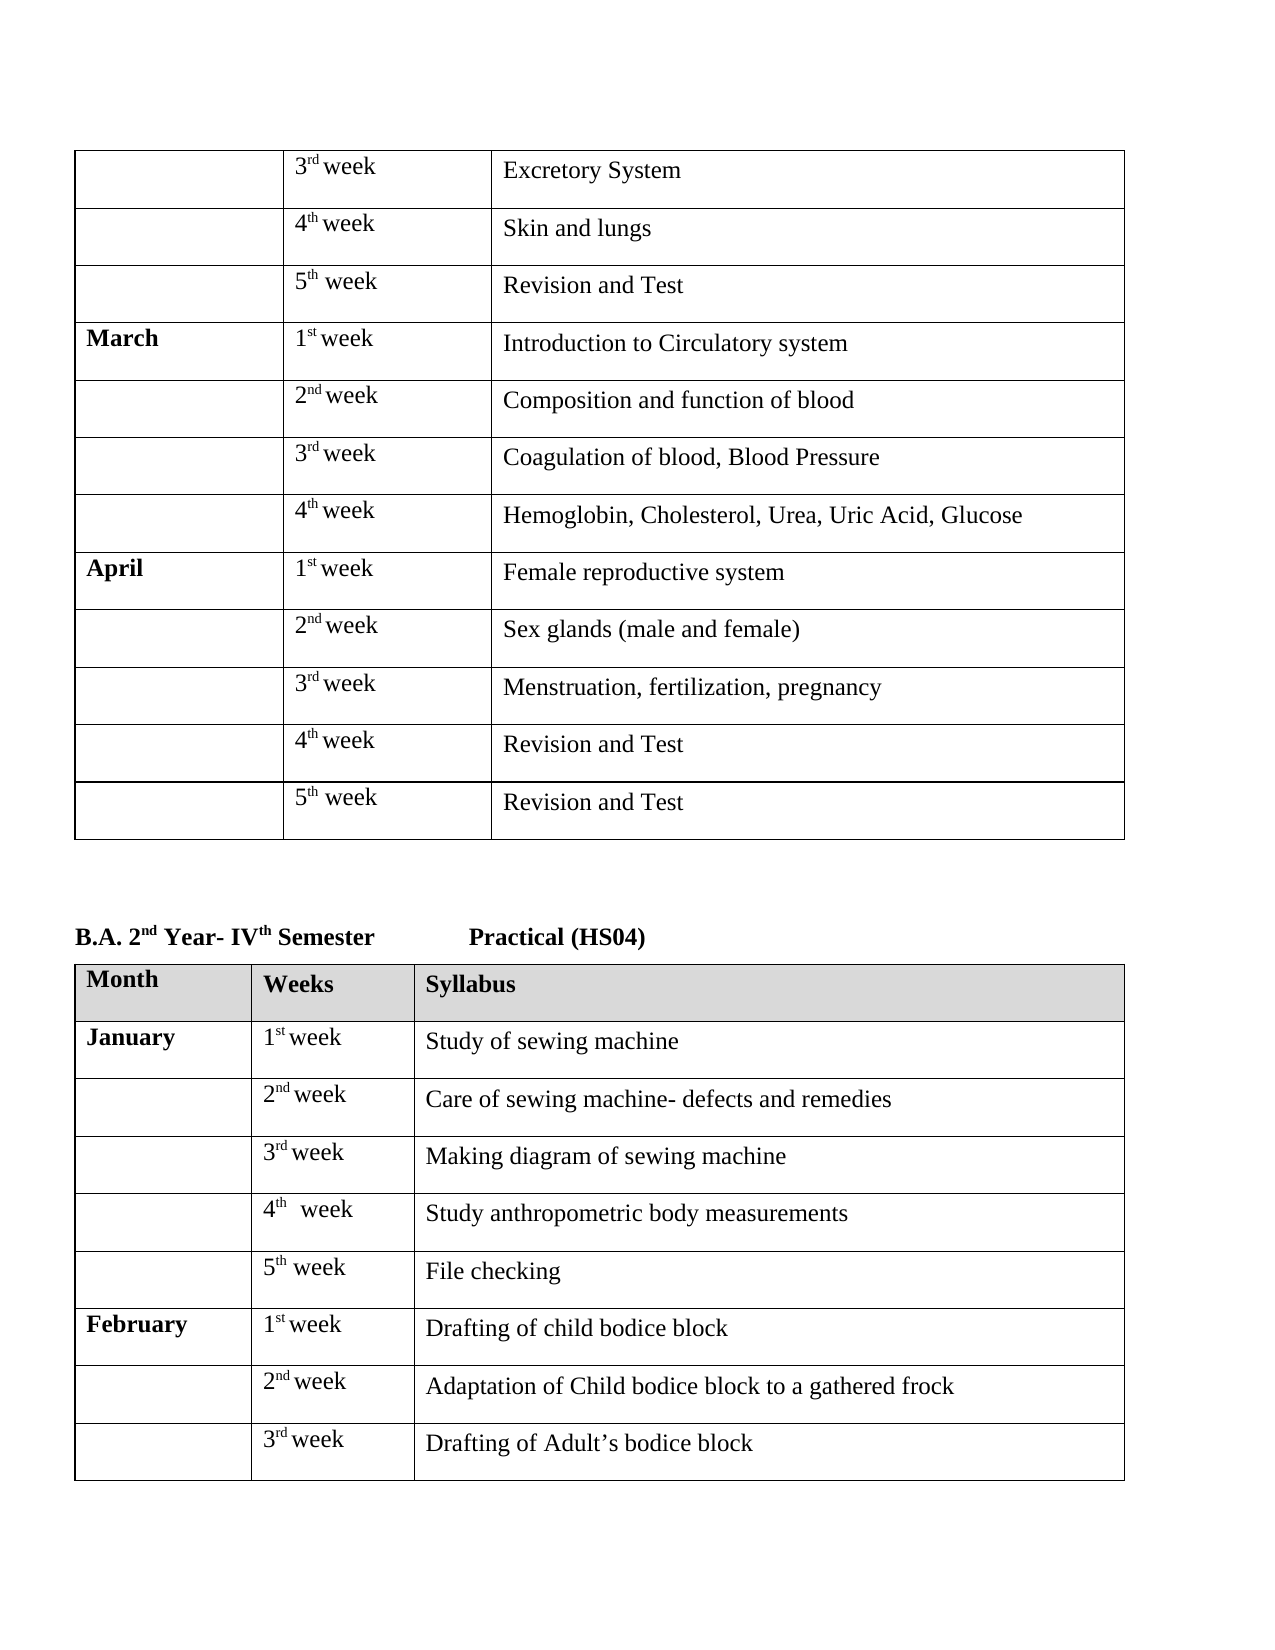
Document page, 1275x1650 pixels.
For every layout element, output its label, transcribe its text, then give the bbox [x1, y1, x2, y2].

table_cell 4th week [284, 725, 491, 781]
table_cell [76, 438, 283, 494]
table_cell Skin and lungs [492, 209, 1124, 265]
table_cell Drafting of Adult’s bodice block [415, 1424, 1124, 1480]
table_cell [76, 381, 283, 437]
table_cell 4th week [284, 495, 491, 552]
table_cell 4th week [252, 1194, 414, 1251]
table_cell Female reproductive system [492, 553, 1124, 609]
table_cell [76, 495, 283, 552]
table_cell Sex glands (male and female) [492, 610, 1124, 667]
table_cell 1st week [252, 1309, 414, 1365]
table_cell 5th week [284, 266, 491, 322]
table_cell Hemoglobin, Cholesterol, Urea, Uric Acid, Glucose [492, 495, 1124, 552]
table_cell [76, 610, 283, 667]
table_cell Composition and function of blood [492, 381, 1124, 437]
table_cell 1st week [252, 1022, 414, 1078]
table_cell 4th week [284, 209, 491, 265]
table_header Month [76, 965, 251, 1021]
table_cell [76, 1366, 251, 1423]
table_cell [76, 151, 283, 207]
table_cell Study of sewing machine [415, 1022, 1124, 1078]
table_cell Introduction to Circulatory system [492, 323, 1124, 379]
table_header Syllabus [415, 965, 1124, 1021]
table_cell [76, 1137, 251, 1193]
table_cell 1st week [284, 553, 491, 609]
table_cell [76, 1424, 251, 1480]
table_cell [76, 209, 283, 265]
table_cell Drafting of child bodice block [415, 1309, 1124, 1365]
table_cell 2nd week [252, 1366, 414, 1423]
table_cell [76, 668, 283, 724]
table_cell 3rd week [252, 1424, 414, 1480]
table_cell 3rd week [252, 1137, 414, 1193]
table_cell 5th week [284, 783, 491, 839]
table_cell 2nd week [252, 1079, 414, 1136]
table_cell Excretory System [492, 151, 1124, 207]
table_cell Care of sewing machine- defects and remedies [415, 1079, 1124, 1136]
table_cell Menstruation, fertilization, pregnancy [492, 668, 1124, 724]
table_cell 1st week [284, 323, 491, 379]
table_cell 2nd week [284, 381, 491, 437]
table_cell 2nd week [284, 610, 491, 667]
table_header Weeks [252, 965, 414, 1021]
text B.A. 2nd Year- IVth Semester Practical (HS04) [75, 922, 1125, 951]
table_cell [76, 783, 283, 839]
table_cell Study anthropometric body measurements [415, 1194, 1124, 1251]
table_cell Revision and Test [492, 783, 1124, 839]
table_cell [76, 1252, 251, 1308]
table_cell January [76, 1022, 251, 1078]
table_cell 3rd week [284, 438, 491, 494]
table_cell Revision and Test [492, 266, 1124, 322]
table_cell File checking [415, 1252, 1124, 1308]
table_cell April [76, 553, 283, 609]
table_cell Coagulation of blood, Blood Pressure [492, 438, 1124, 494]
table_cell Adaptation of Child bodice block to a gathered frock [415, 1366, 1124, 1423]
table_cell [76, 1194, 251, 1251]
table_cell 5th week [252, 1252, 414, 1308]
table_cell Making diagram of sewing machine [415, 1137, 1124, 1193]
table_cell [76, 725, 283, 781]
table_cell [76, 266, 283, 322]
table_cell March [76, 323, 283, 379]
table_cell 3rd week [284, 668, 491, 724]
table_cell February [76, 1309, 251, 1365]
table_cell 3rd week [284, 151, 491, 207]
table_cell Revision and Test [492, 725, 1124, 781]
table_cell [76, 1079, 251, 1136]
